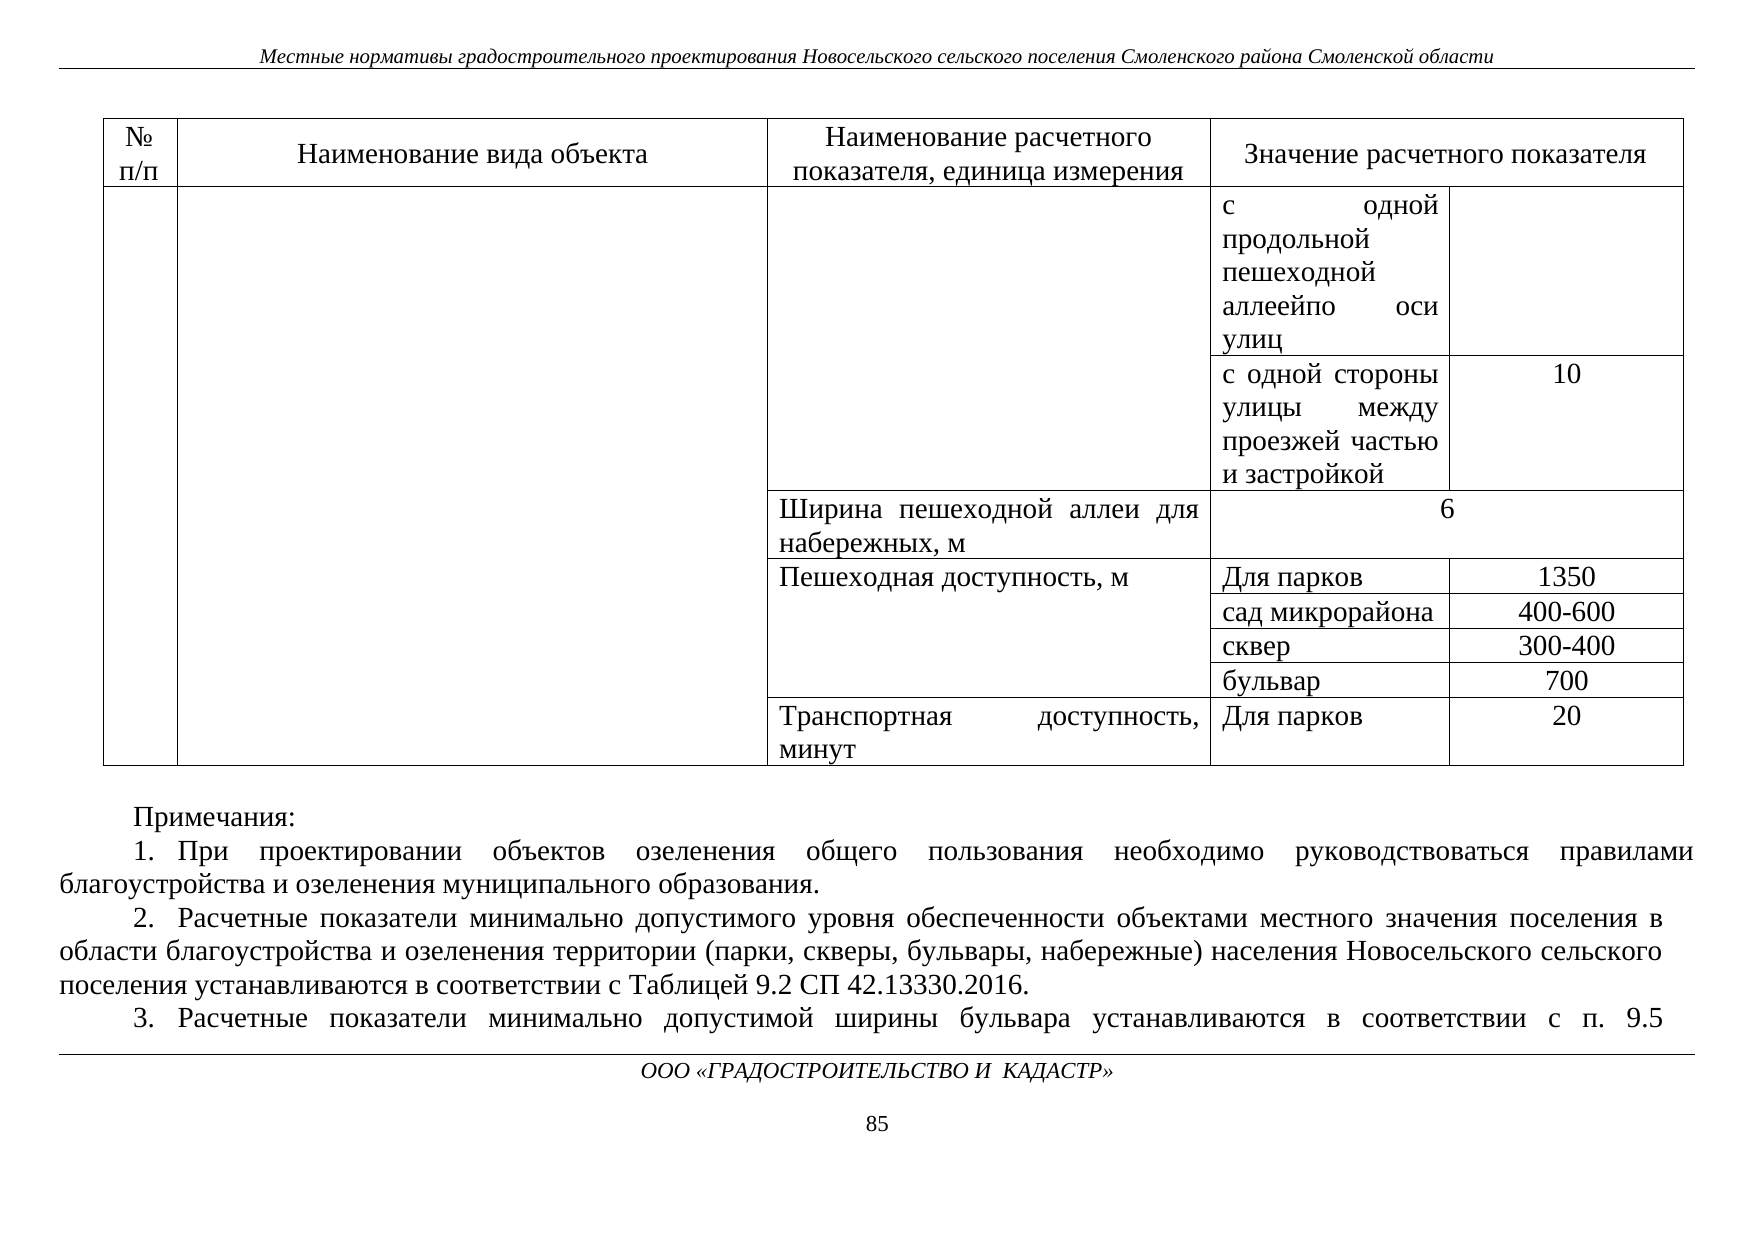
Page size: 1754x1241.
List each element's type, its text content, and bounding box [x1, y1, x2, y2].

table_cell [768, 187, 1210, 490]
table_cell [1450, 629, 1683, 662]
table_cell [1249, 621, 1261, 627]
list Расчетные показатели минимально допустимого уровня обеспеченности объектами местного значения поселения в области благоустройства и озеленения территории (парки, скверы, бульвары, набережные) населения Новосельского сельского поселения устанавливаются в соответствии с Таблицей 9.2 СП 42.13330.2016. [59, 900, 1664, 1001]
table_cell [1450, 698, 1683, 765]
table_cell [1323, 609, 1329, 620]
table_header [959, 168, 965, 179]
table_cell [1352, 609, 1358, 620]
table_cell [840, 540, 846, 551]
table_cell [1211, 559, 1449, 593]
text Примечания: [59, 799, 1695, 833]
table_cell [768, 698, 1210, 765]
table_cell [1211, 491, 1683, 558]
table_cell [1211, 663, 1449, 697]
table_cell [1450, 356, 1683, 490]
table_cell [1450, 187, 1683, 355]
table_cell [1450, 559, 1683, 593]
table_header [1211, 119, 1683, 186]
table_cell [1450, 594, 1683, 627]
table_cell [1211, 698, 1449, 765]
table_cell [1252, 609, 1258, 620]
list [59, 1001, 1664, 1034]
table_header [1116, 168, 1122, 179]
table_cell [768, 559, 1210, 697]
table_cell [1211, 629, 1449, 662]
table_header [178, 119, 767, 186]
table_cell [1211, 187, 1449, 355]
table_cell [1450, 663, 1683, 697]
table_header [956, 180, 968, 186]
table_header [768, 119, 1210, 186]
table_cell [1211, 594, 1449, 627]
list При проектировании объектов озеленения общего пользования необходимо руководствоваться правилами благоустройства и озеленения муниципального образования. [59, 833, 1695, 900]
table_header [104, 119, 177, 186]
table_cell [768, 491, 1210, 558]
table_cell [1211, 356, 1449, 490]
